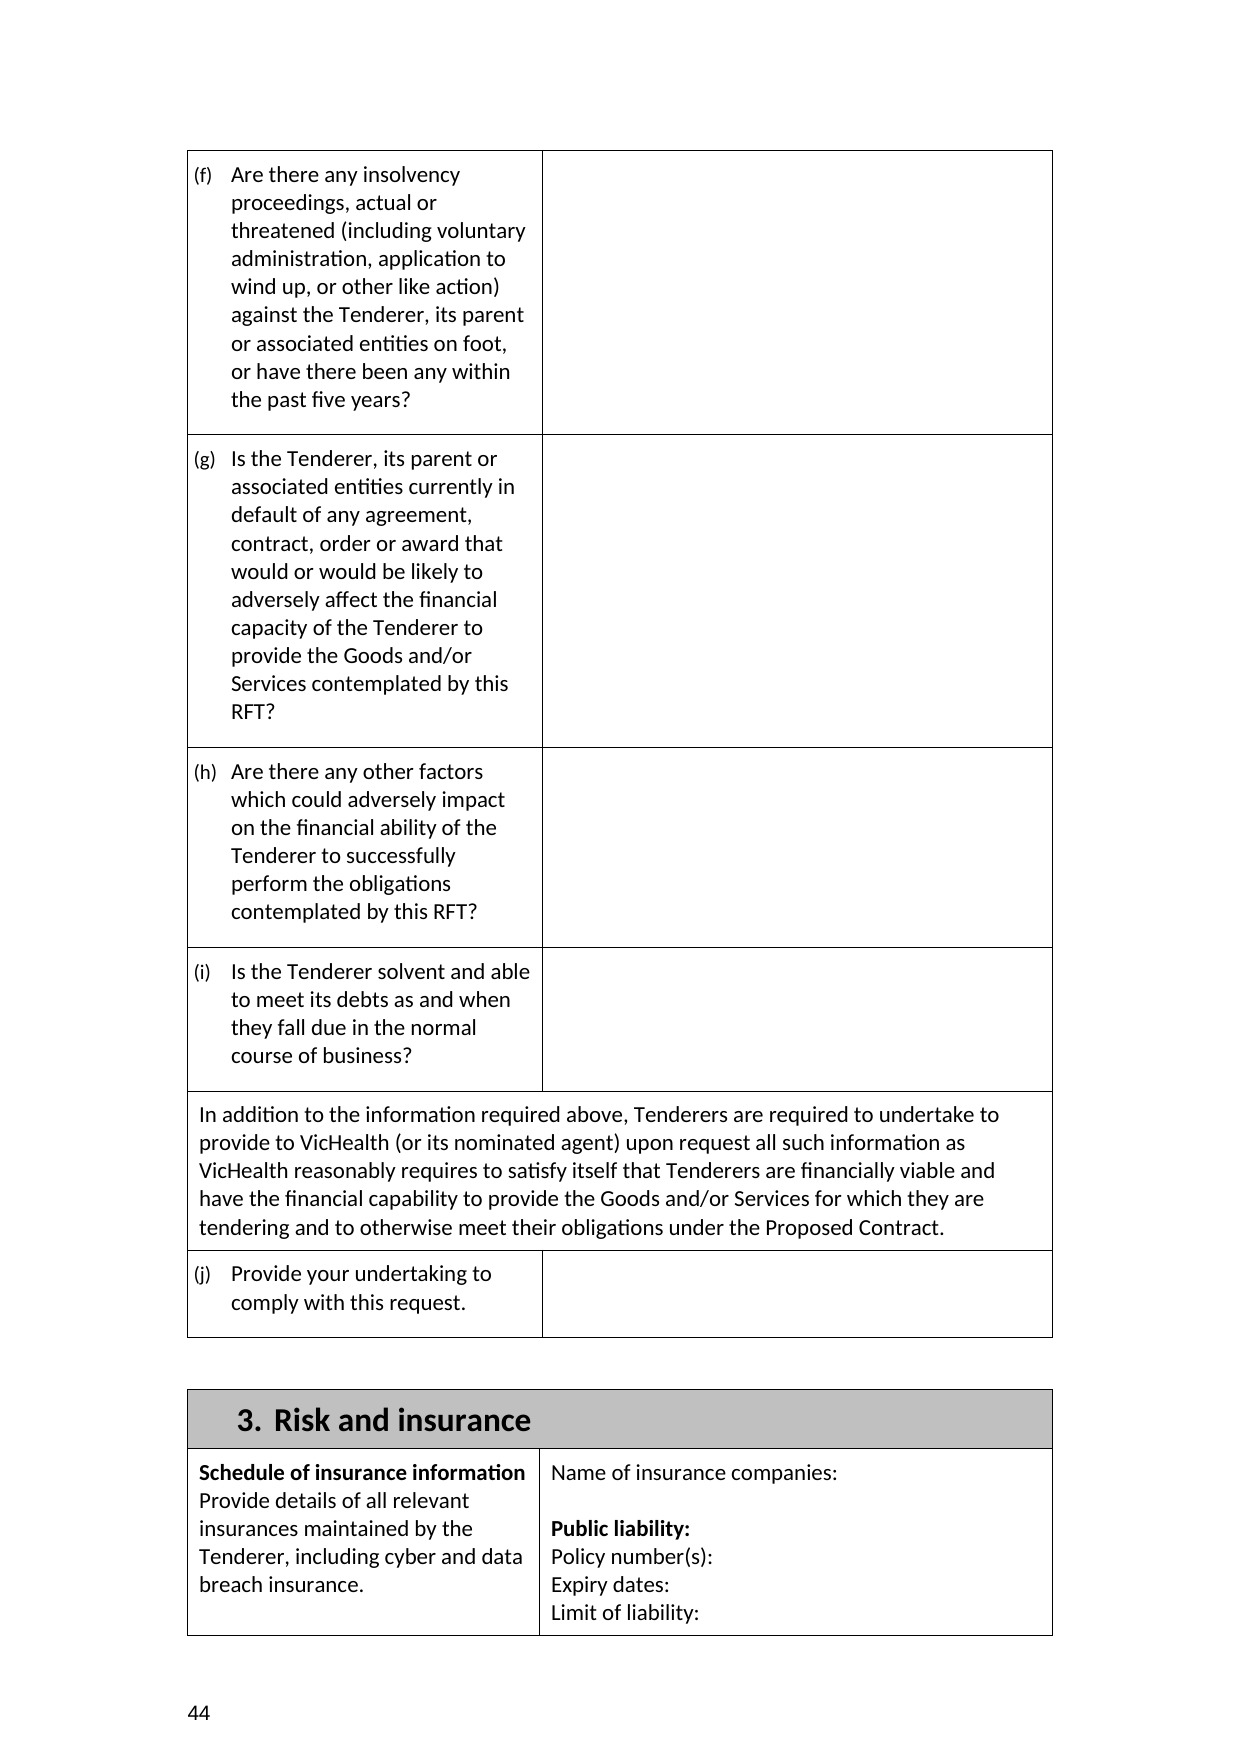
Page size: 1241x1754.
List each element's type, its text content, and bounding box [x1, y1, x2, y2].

table_cell [543, 435, 1052, 747]
table_cell Is the Tenderer, its parent or associated entities currently in default of any agreement, contract, order or award that would or would be likely to adversely affect the financial capacity of the Tenderer to provide the Goods and/or Services contemplated by this RFT? [188, 435, 542, 747]
table_cell [543, 948, 1052, 1091]
table_cell [543, 151, 1052, 434]
table_cell Provide your undertaking to comply with this request. [188, 1251, 542, 1337]
table_cell Is the Tenderer solvent and able to meet its debts as and when they fall due in the normal course of business? [188, 948, 542, 1091]
table_cell In addition to the information required above, Tenderers are required to undertake to provide to VicHealth (or its nominated agent) upon request all such information as VicHealth reasonably requires to satisfy itself that Tenderers are financially viable and have the financial capability to provide the Goods and/or Services for which they are tendering and to otherwise meet their obligations under the Proposed Contract. [188, 1092, 1052, 1249]
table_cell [188, 1449, 539, 1635]
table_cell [540, 1449, 1052, 1635]
table_cell Are there any other factors which could adversely impact on the financial ability of the Tenderer to successfully perform the obligations contemplated by this RFT? [188, 748, 542, 947]
table_cell [543, 1251, 1052, 1337]
table_header Risk and insurance [188, 1390, 1052, 1448]
table_cell [543, 748, 1052, 947]
table_cell Are there any insolvency proceedings, actual or threatened (including voluntary administration, application to wind up, or other like action) against the Tenderer, its parent or associated entities on foot, or have there been any within the past five years? [188, 151, 542, 434]
